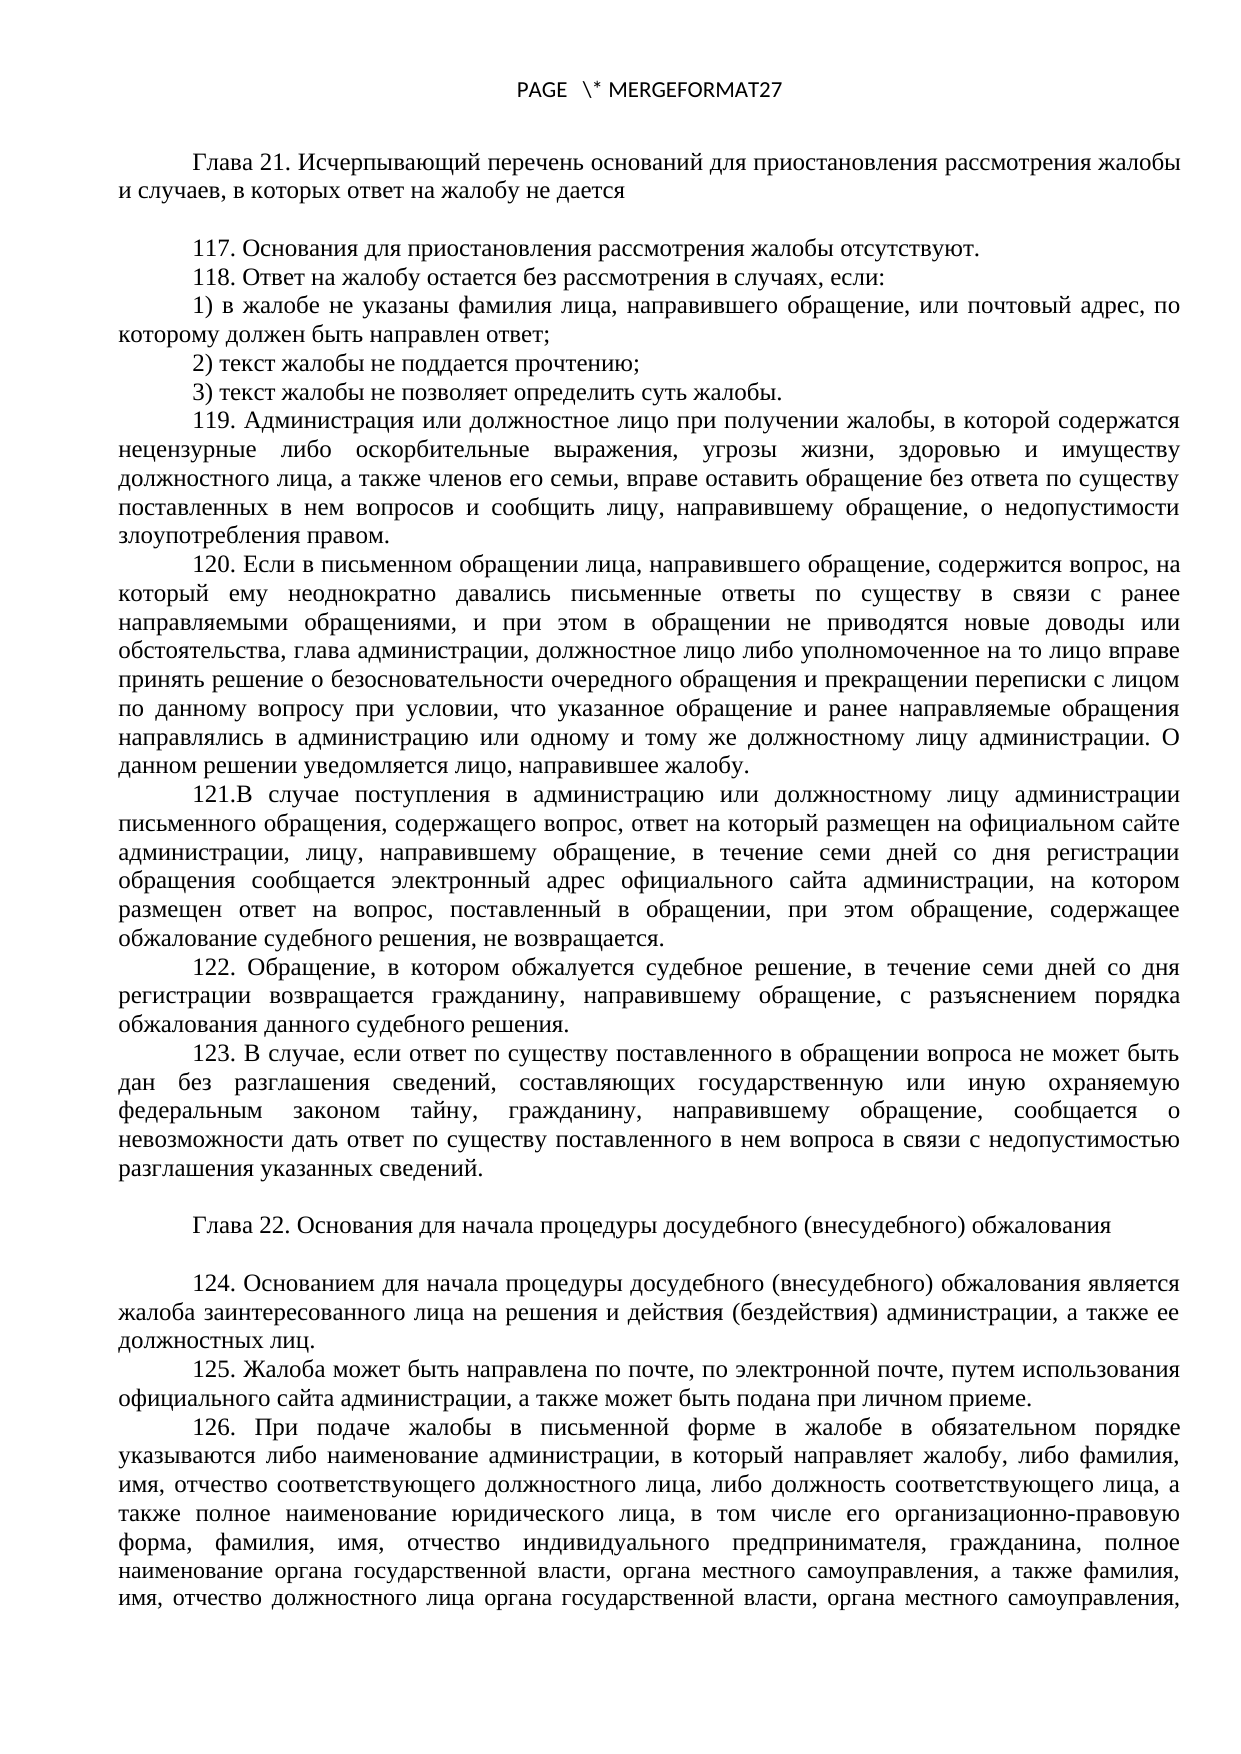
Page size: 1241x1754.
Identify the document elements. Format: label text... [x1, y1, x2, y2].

text 124. Основанием для начала процедуры досудебного (внесудебного) обжалования является жалоба заинтересованного лица на решения и действия (бездействия) администрации, а также ее должностных лиц. [118, 1268, 1181, 1354]
text 117. Основания для приостановления рассмотрения жалобы отсутствуют. [118, 233, 1181, 262]
text 120. Если в письменном обращении лица, направившего обращение, содержится вопрос, на который ему неоднократно давались письменные ответы по существу в связи с ранее направляемыми обращениями, и при этом в обращении не приводятся новые доводы или обстоятельства, глава администрации, должностное лицо либо уполномоченное на то лицо вправе принять решение о безосновательности очередного обращения и прекращении переписки с лицом по данному вопросу при условии, что указанное обращение и ранее направляемые обращения направлялись в администрацию или одному и тому же должностному лицу администрации. О данном решении уведомляется лицо, направившее жалобу. [118, 549, 1181, 779]
text Глава 22. Основания для начала процедуры досудебного (внесудебного) обжалования [118, 1211, 1181, 1239]
text 122. Обращение, в котором обжалуется судебное решение, в течение семи дней со дня регистрации возвращается гражданину, направившему обращение, с разъяснением порядка обжалования данного судебного решения. [118, 952, 1181, 1038]
text 2) текст жалобы не поддается прочтению; [118, 348, 1181, 377]
text 123. В случае, если ответ по существу поставленного в обращении вопроса не может быть дан без разглашения сведений, составляющих государственную или иную охраняемую федеральным законом тайну, гражданину, направившему обращение, сообщается о невозможности дать ответ по существу поставленного в нем вопроса в связи с недопустимостью разглашения указанных сведений. [118, 1038, 1181, 1182]
text Глава 21. Исчерпывающий перечень оснований для приостановления рассмотрения жалобы и случаев, в которых ответ на жалобу не дается [118, 147, 1181, 204]
text 121.В случае поступления в администрацию или должностному лицу администрации письменного обращения, содержащего вопрос, ответ на который размещен на официальном сайте администрации, лицу, направившему обращение, в течение семи дней со дня регистрации обращения сообщается электронный адрес официального сайта администрации, на котором размещен ответ на вопрос, поставленный в обращении, при этом обращение, содержащее обжалование судебного решения, не возвращается. [118, 779, 1181, 952]
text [118, 1412, 1181, 1611]
text 119. Администрация или должностное лицо при получении жалобы, в которой содержатся нецензурные либо оскорбительные выражения, угрозы жизни, здоровью и имуществу должностного лица, а также членов его семьи, вправе оставить обращение без ответа по существу поставленных в нем вопросов и сообщить лицу, направившему обращение, о недопустимости злоупотребления правом. [118, 406, 1181, 549]
text 1) в жалобе не указаны фамилия лица, направившего обращение, или почтовый адрес, по которому должен быть направлен ответ; [118, 291, 1181, 348]
text 3) текст жалобы не позволяет определить суть жалобы. [118, 377, 1181, 406]
text 118. Ответ на жалобу остается без рассмотрения в случаях, если: [118, 262, 1181, 291]
text 125. Жалоба может быть направлена по почте, по электронной почте, путем использования официального сайта администрации, а также может быть подана при личном приеме. [118, 1354, 1181, 1412]
